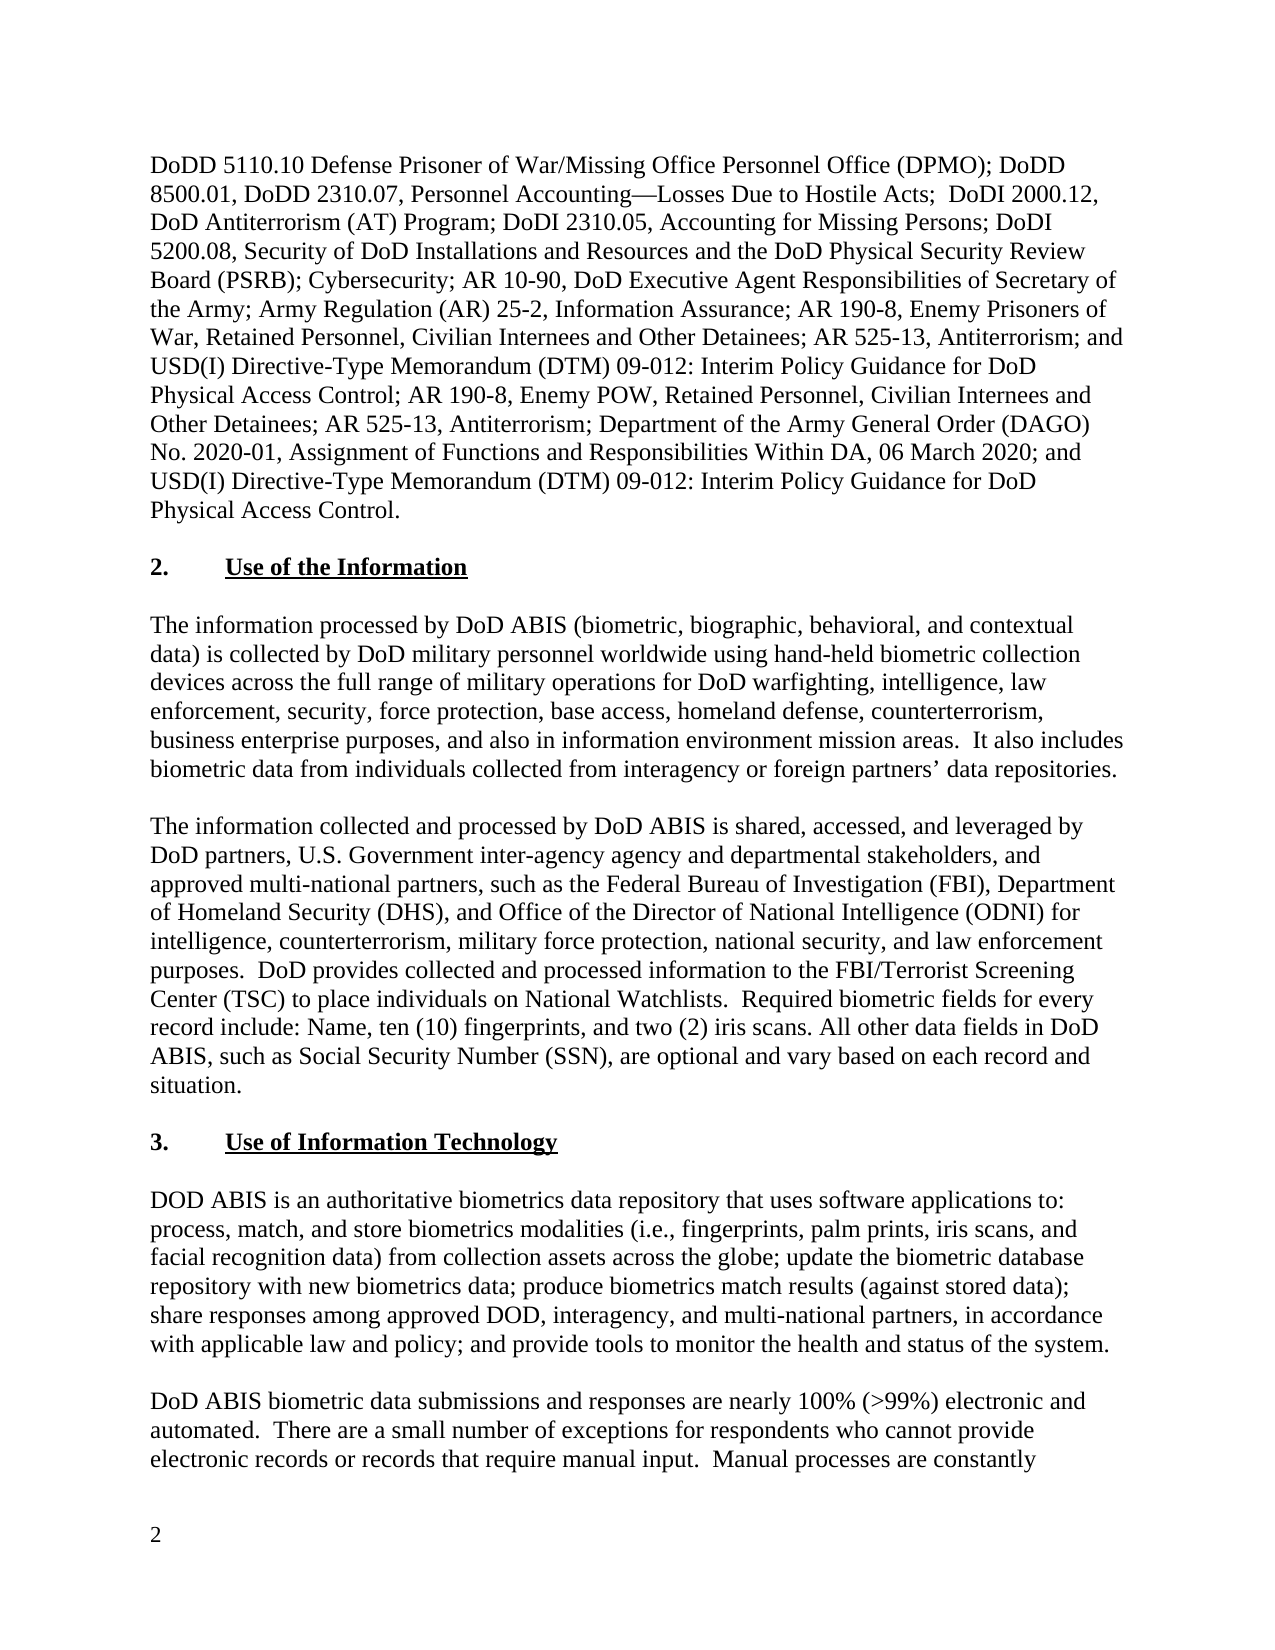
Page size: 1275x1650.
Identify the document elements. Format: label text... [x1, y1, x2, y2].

text The information collected and processed by DoD ABIS is shared, accessed, and leveraged by DoD partners, U.S. Government inter-agency agency and departmental stakeholders, and approved multi-national partners, such as the Federal Bureau of Investigation (FBI), Department of Homeland Security (DHS), and Office of the Director of National Intelligence (ODNI) for intelligence, counterterrorism, military force protection, national security, and law enforcement purposes. DoD provides collected and processed information to the FBI/Terrorist Screening Center (TSC) to place individuals on National Watchlists. Required biometric fields for every record include: Name, ten (10) fingerprints, and two (2) iris scans. All other data fields in DoD ABIS, such as Social Security Number (SSN), are optional and vary based on each record and situation. [150, 811, 1125, 1099]
text The information processed by DoD ABIS (biometric, biographic, behavioral, and contextual data) is collected by DoD military personnel worldwide using hand-held biometric collection devices across the full range of military operations for DoD warfighting, intelligence, law enforcement, security, force protection, base access, homeland defense, counterterrorism, business enterprise purposes, and also in information environment mission areas. It also includes biometric data from individuals collected from interagency or foreign partners’ data repositories. [150, 610, 1125, 782]
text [150, 150, 1125, 524]
list Use of the Information [150, 552, 1125, 581]
list Use of Information Technology [150, 1127, 1125, 1156]
text DOD ABIS is an authoritative biometrics data repository that uses software applications to: process, match, and store biometrics modalities (i.e., fingerprints, palm prints, iris scans, and facial recognition data) from collection assets across the globe; update the biometric database repository with new biometrics data; produce biometrics match results (against stored data); share responses among approved DOD, interagency, and multi-national partners, in accordance with applicable law and policy; and provide tools to monitor the health and status of the system. [150, 1185, 1125, 1357]
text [150, 1386, 1125, 1472]
